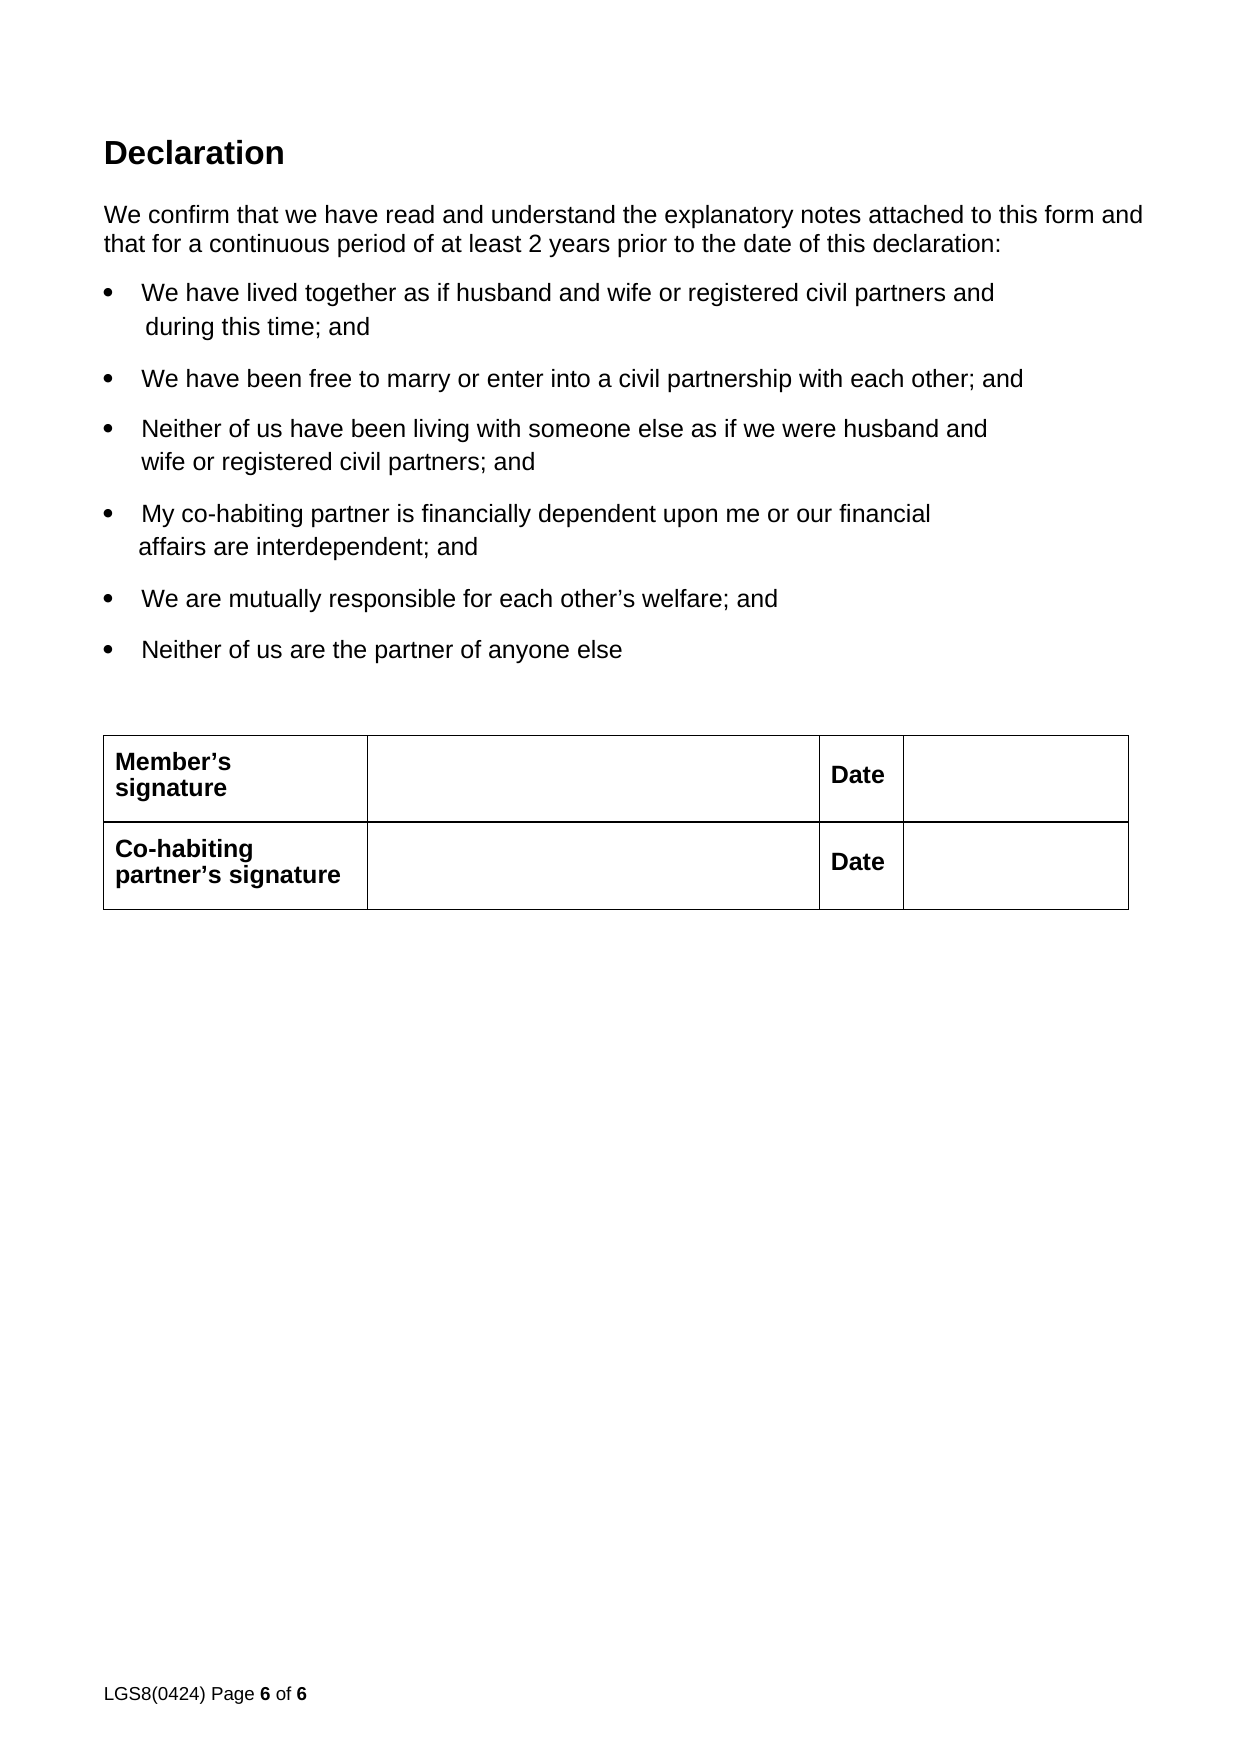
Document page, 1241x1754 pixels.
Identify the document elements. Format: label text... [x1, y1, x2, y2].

list We have been free to marry or enter into a civil partnership with each other; and [103, 364, 1167, 393]
text We confirm that we have read and understand the explanatory notes attached to this form and that for a continuous period of at least 2 years prior to the date of this declaration: [103, 200, 1167, 257]
table_cell Co-habiting partner’s signature [104, 823, 367, 909]
subtitle Declaration [103, 133, 1167, 171]
list We are mutually responsible for each other’s welfare; and [103, 584, 1167, 613]
table_header Member’s signature [104, 736, 367, 821]
list My co-habiting partner is financially dependent upon me or our financial affairs are interdependent; and [103, 496, 994, 562]
list Neither of us have been living with someone else as if we were husband and wife or registered civil partners; and [103, 411, 1129, 477]
table_cell Date [820, 823, 903, 909]
table_header Date [820, 736, 903, 821]
list Neither of us are the partner of anyone else [103, 635, 1167, 664]
table_cell [368, 823, 819, 909]
list We have lived together as if husband and wife or registered civil partners and during this time; and [103, 275, 1129, 342]
table_header [368, 736, 819, 821]
table_cell [904, 823, 1128, 909]
table_header [904, 736, 1128, 821]
